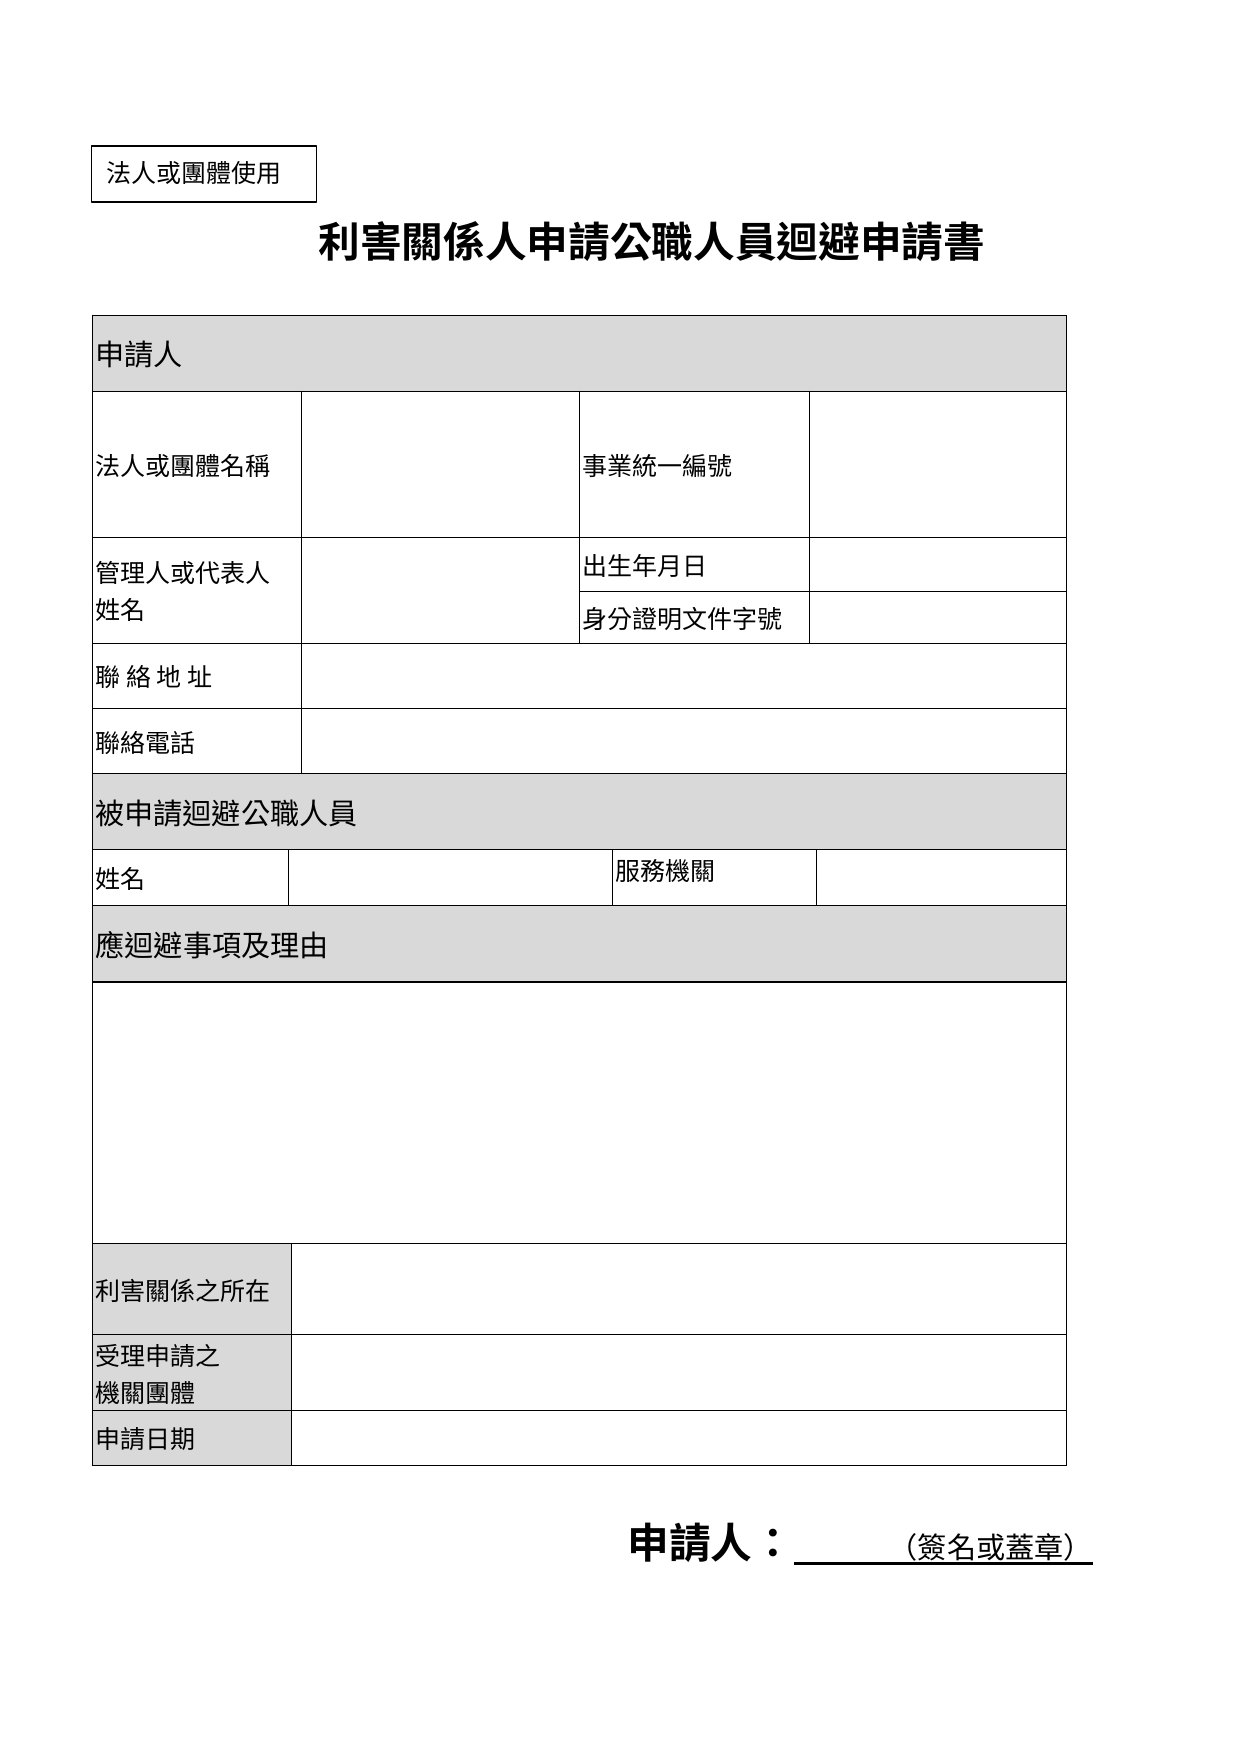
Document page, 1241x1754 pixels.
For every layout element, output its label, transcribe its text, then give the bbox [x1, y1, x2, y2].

text 申請人： （簽名或蓋章） [148, 1503, 1092, 1578]
table_cell [292, 1335, 1066, 1410]
table_cell [302, 709, 1066, 773]
table_cell 服務機關 [613, 850, 816, 905]
table_cell 聯絡電話 [93, 709, 301, 773]
table_cell 身分證明文件字號 [580, 592, 809, 643]
table_cell [810, 592, 1066, 643]
table_cell 法人或團體名稱 [93, 392, 301, 537]
text 利害關係人申請公職人員迴避申請書 [148, 202, 1092, 277]
table_cell [292, 1244, 1066, 1334]
table_cell 被申請迴避公職人員 [93, 774, 1066, 849]
table_cell 事業統一編號 [580, 392, 809, 537]
table_cell 出生年月日 [580, 538, 809, 591]
table_cell [289, 850, 612, 905]
table_cell 利害關係之所在 [93, 1244, 291, 1334]
table_cell 應迴避事項及理由 [93, 906, 1066, 981]
table_cell 姓名 [93, 850, 288, 905]
table_cell 聯 絡 地 址 [93, 644, 301, 708]
table_cell [292, 1411, 1066, 1465]
table_cell [302, 392, 579, 537]
table_cell [817, 850, 1066, 905]
table_cell 受理申請之 機關團體 [93, 1335, 291, 1410]
table_cell [810, 538, 1066, 591]
table_cell 管理人或代表人 姓名 [93, 538, 301, 643]
table_cell [810, 392, 1066, 537]
table_cell [302, 644, 1066, 708]
table_header 申請人 [93, 316, 1066, 391]
table_cell 申請日期 [93, 1411, 291, 1465]
table_cell [302, 538, 579, 643]
table_cell [93, 983, 1066, 1243]
